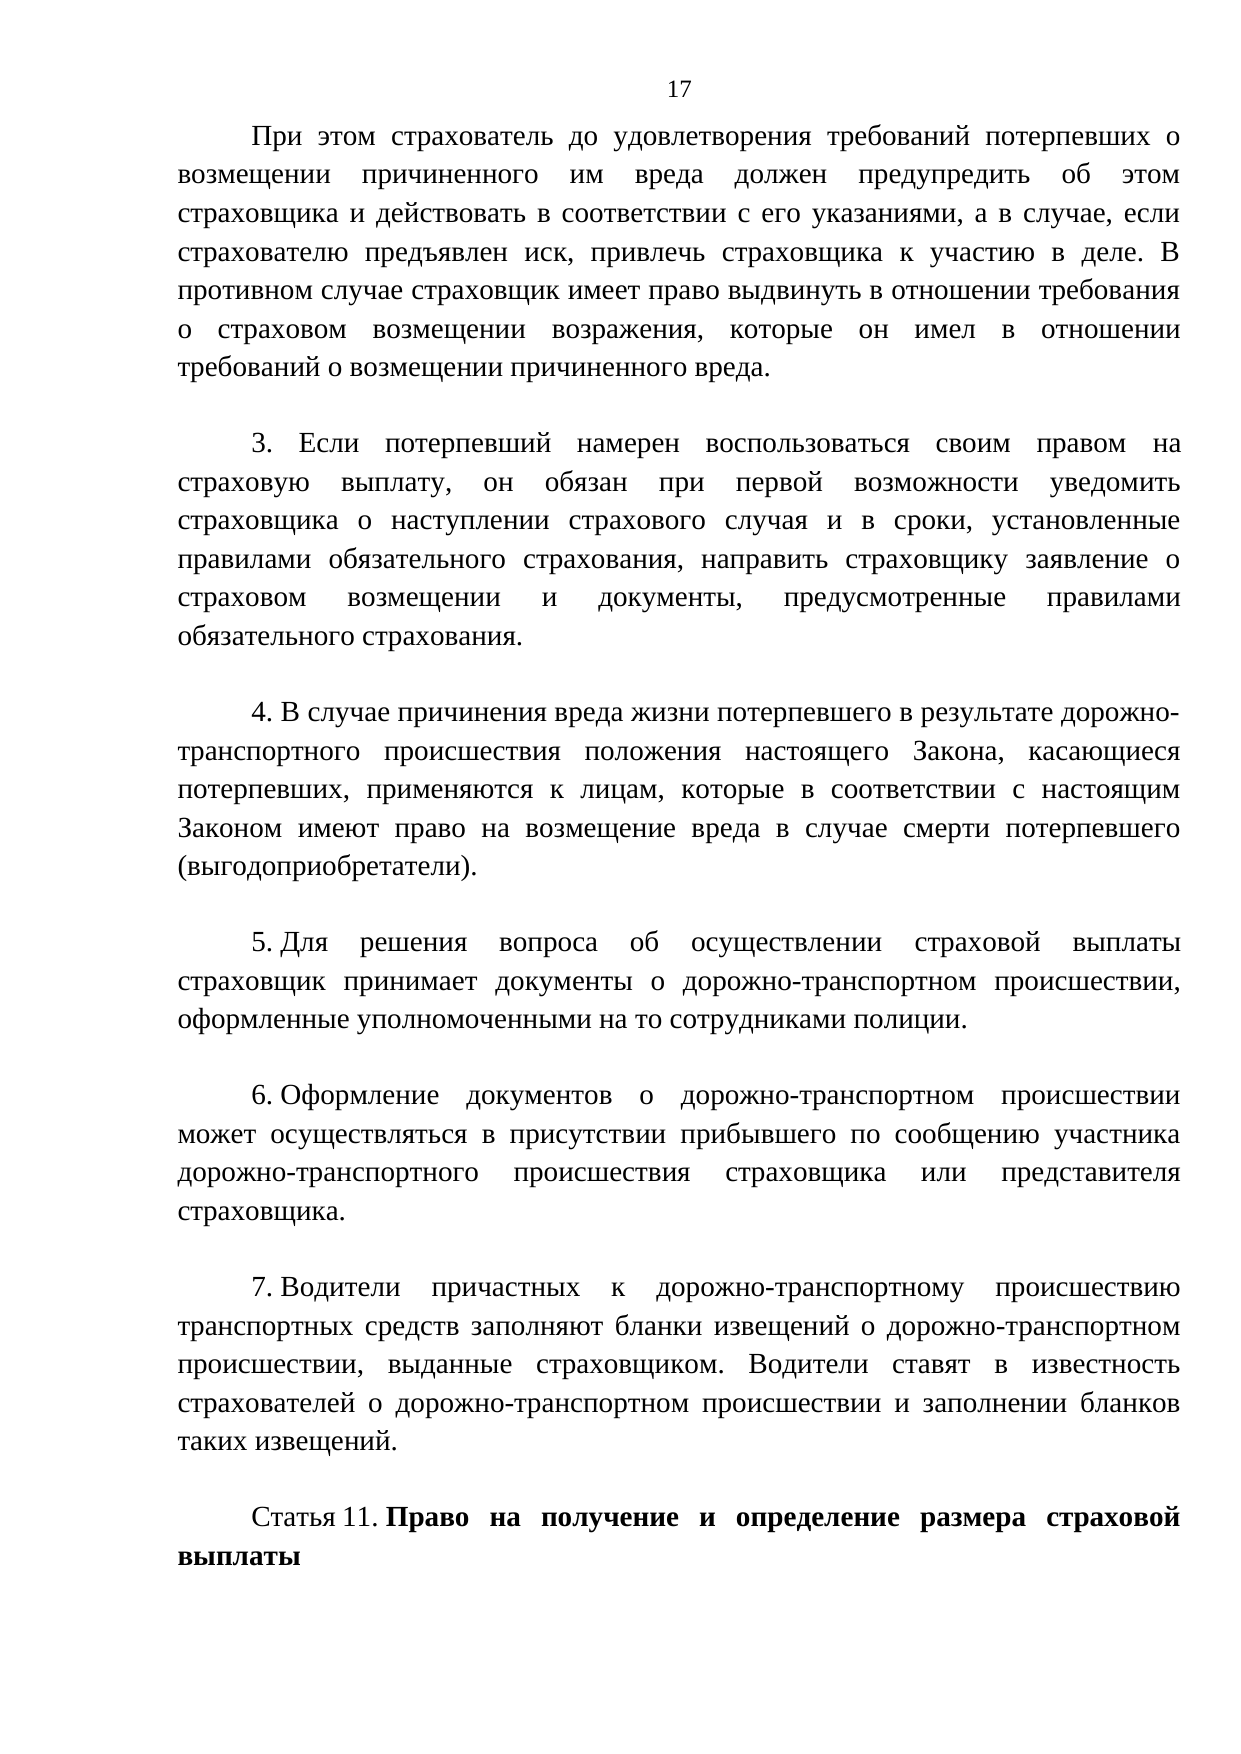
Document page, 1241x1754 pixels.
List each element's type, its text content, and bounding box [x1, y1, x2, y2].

text Статья 11. Право на получение и определение размера страховой выплаты [177, 1499, 1181, 1571]
text 4. В случае причинения вреда жизни потерпевшего в результате дорожно-транспортного происшествия положения настоящего Закона, касающиеся потерпевших, применяются к лицам, которые в соответствии с настоящим Законом имеют право на возмещение вреда в случае смерти потерпевшего (выгодоприобретатели). [177, 694, 1181, 882]
text 7. Водители причастных к дорожно-транспортному происшествию транспортных средств заполняют бланки извещений о дорожно-транспортном происшествии, выданные страховщиком. Водители ставят в известность страхователей о дорожно-транспортном происшествии и заполнении бланков таких извещений. [177, 1269, 1181, 1457]
text При этом страхователь до удовлетворения требований потерпевших о возмещении причиненного им вреда должен предупредить об этом страховщика и действовать в соответствии с его указаниями, а в случае, если страхователю предъявлен иск, привлечь страховщика к участию в деле. В противном случае страховщик имеет право выдвинуть в отношении требования о страховом возмещении возражения, которые он имел в отношении требований о возмещении причиненного вреда. [177, 118, 1181, 383]
text 3. Если потерпевший намерен воспользоваться своим правом на страховую выплату, он обязан при первой возможности уведомить страховщика о наступлении страхового случая и в сроки, установленные правилами обязательного страхования, направить страховщику заявление о страховом возмещении и документы, предусмотренные правилами обязательного страхования. [177, 425, 1181, 652]
text 5. Для решения вопроса об осуществлении страховой выплаты страховщик принимает документы о дорожно-транспортном происшествии, оформленные уполномоченными на то сотрудниками полиции. [177, 924, 1181, 1035]
text 6. Оформление документов о дорожно-транспортном происшествии может осуществляться в присутствии прибывшего по сообщению участника дорожно-транспортного происшествия страховщика или представителя страховщика. [177, 1077, 1181, 1227]
